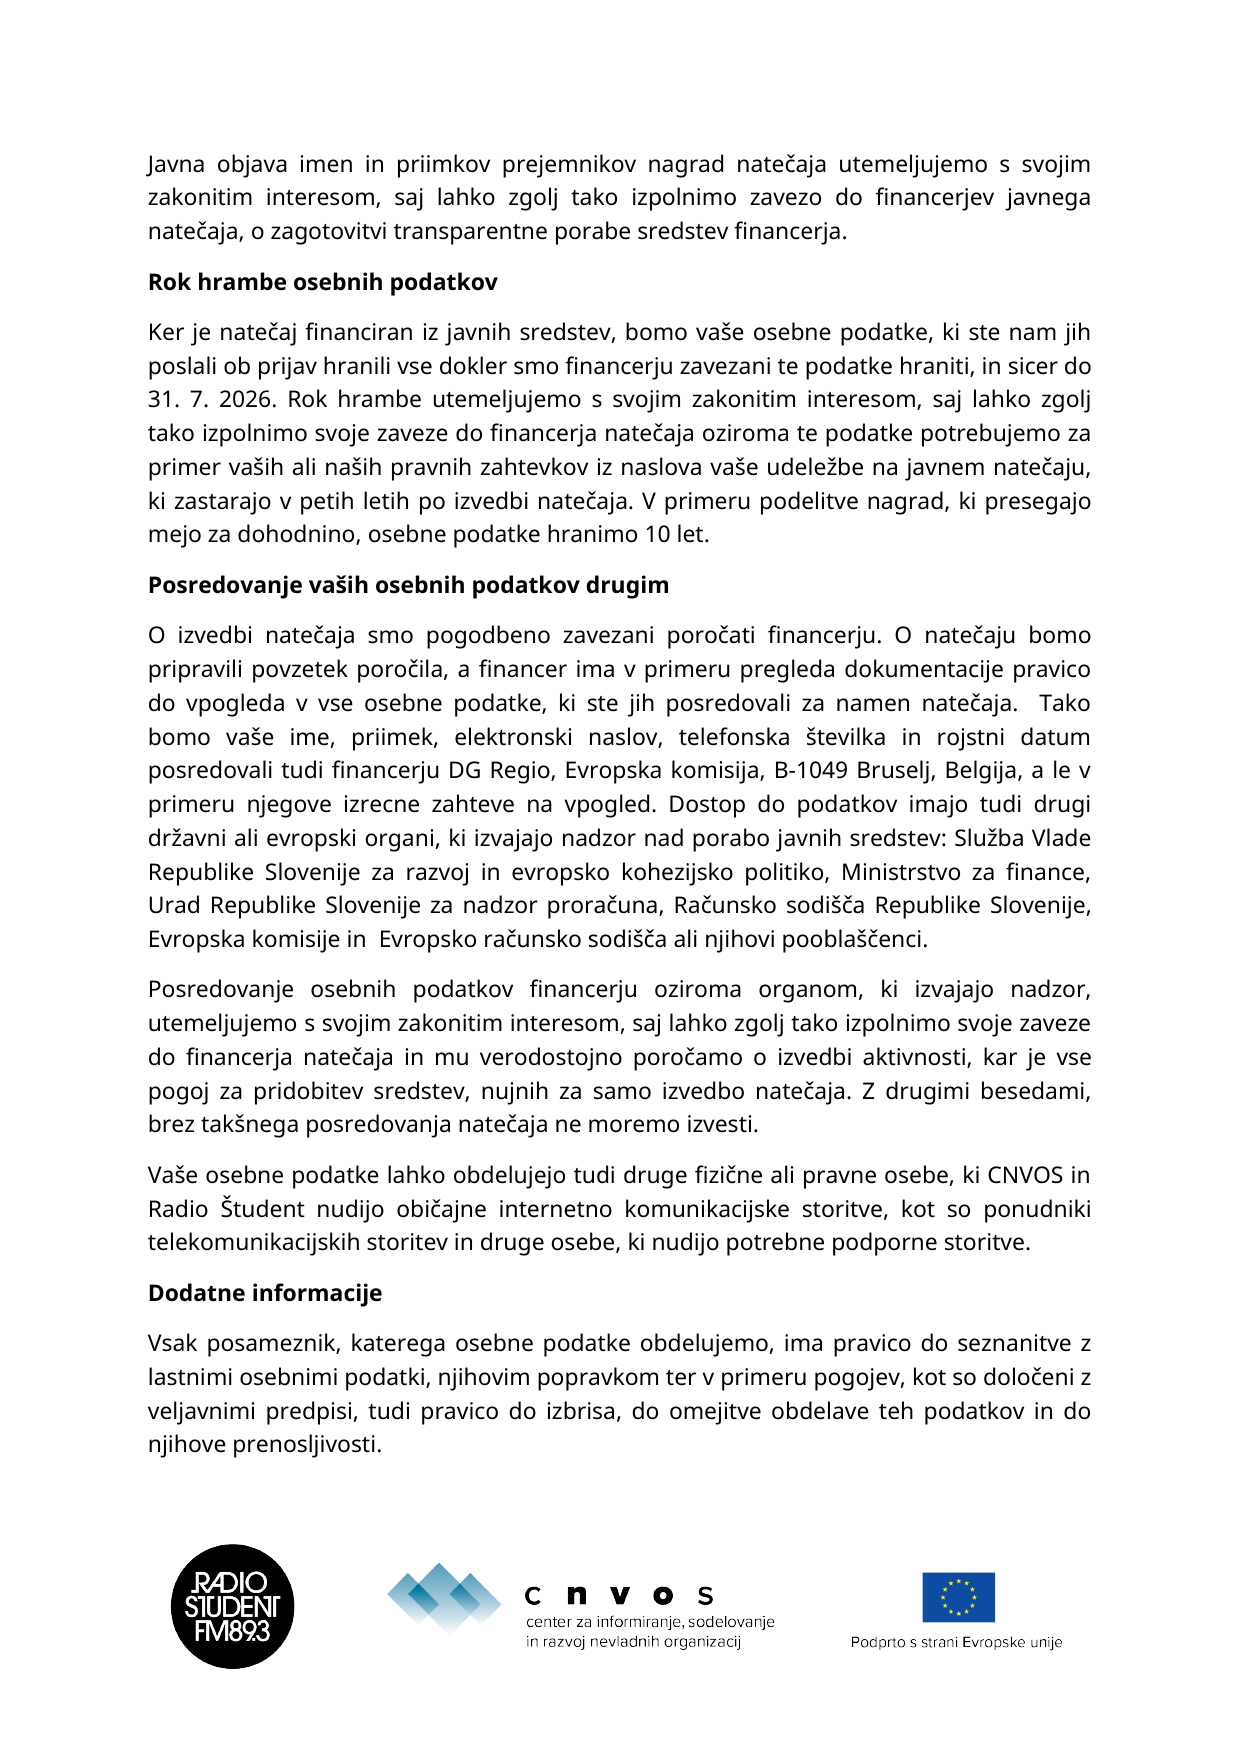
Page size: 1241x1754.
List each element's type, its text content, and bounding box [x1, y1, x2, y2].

text Javna objava imen in priimkov prejemnikov nagrad natečaja utemeljujemo s svojim zakonitim interesom, saj lahko zgolj tako izpolnimo zavezo do financerjev javnega natečaja, o zagotovitvi transparentne porabe sredstev financerja. [148, 148, 1093, 246]
text Rok hrambe osebnih podatkov [148, 266, 1093, 297]
text Posredovanje osebnih podatkov financerju oziroma organom, ki izvajajo nadzor, utemeljujemo s svojim zakonitim interesom, saj lahko zgolj tako izpolnimo svoje zaveze do financerja natečaja in mu verodostojno poročamo o izvedbi aktivnosti, kar je vse pogoj za pridobitev sredstev, nujnih za samo izvedbo natečaja. Z drugimi besedami, brez takšnega posredovanja natečaja ne moremo izvesti. [148, 973, 1093, 1140]
text Vsak posameznik, katerega osebne podatke obdelujemo, ima pravico do seznanitve z lastnimi osebnimi podatki, njihovim popravkom ter v primeru pogojev, kot so določeni z veljavnimi predpisi, tudi pravico do izbrisa, do omejitve obdelave teh podatkov in do njihove prenosljivosti. [148, 1327, 1093, 1460]
text O izvedbi natečaja smo pogodbeno zavezani poročati financerju. O natečaju bomo pripravili povzetek poročila, a financer ima v primeru pregleda dokumentacije pravico do vpogleda v vse osebne podatke, ki ste jih posredovali za namen natečaja. Tako bomo vaše ime, priimek, elektronski naslov, telefonska številka in rojstni datum posredovali tudi financerju DG Regio, Evropska komisija, B-1049 Bruselj, Belgija, a le v primeru njegove izrecne zahteve na vpogled. Dostop do podatkov imajo tudi drugi državni ali evropski organi, ki izvajajo nadzor nad porabo javnih sredstev: Služba Vlade Republike Slovenije za razvoj in evropsko kohezijsko politiko, Ministrstvo za finance, Urad Republike Slovenije za nadzor proračuna, Računsko sodišča Republike Slovenije, Evropska komisije in Evropsko računsko sodišča ali njihovi pooblaščenci. [148, 619, 1093, 954]
text Ker je natečaj financiran iz javnih sredstev, bomo vaše osebne podatke, ki ste nam jih poslali ob prijav hranili vse dokler smo financerju zavezani te podatke hraniti, in sicer do 31. 7. 2026. Rok hrambe utemeljujemo s svojim zakonitim interesom, saj lahko zgolj tako izpolnimo svoje zaveze do financerja natečaja oziroma te podatke potrebujemo za primer vaših ali naših pravnih zahtevkov iz naslova vaše udeležbe na javnem natečaju, ki zastarajo v petih letih po izvedbi natečaja. V primeru podelitve nagrad, ki presegajo mejo za dohodnino, osebne podatke hranimo 10 let. [148, 316, 1093, 550]
text Posredovanje vaših osebnih podatkov drugim [148, 569, 1093, 600]
picture [147, 1531, 1092, 1681]
text Dodatne informacije [148, 1277, 1093, 1308]
text Vaše osebne podatke lahko obdelujejo tudi druge fizične ali pravne osebe, ki CNVOS in Radio Študent nudijo običajne internetno komunikacijske storitve, kot so ponudniki telekomunikacijskih storitev in druge osebe, ki nudijo potrebne podporne storitve. [148, 1159, 1093, 1258]
